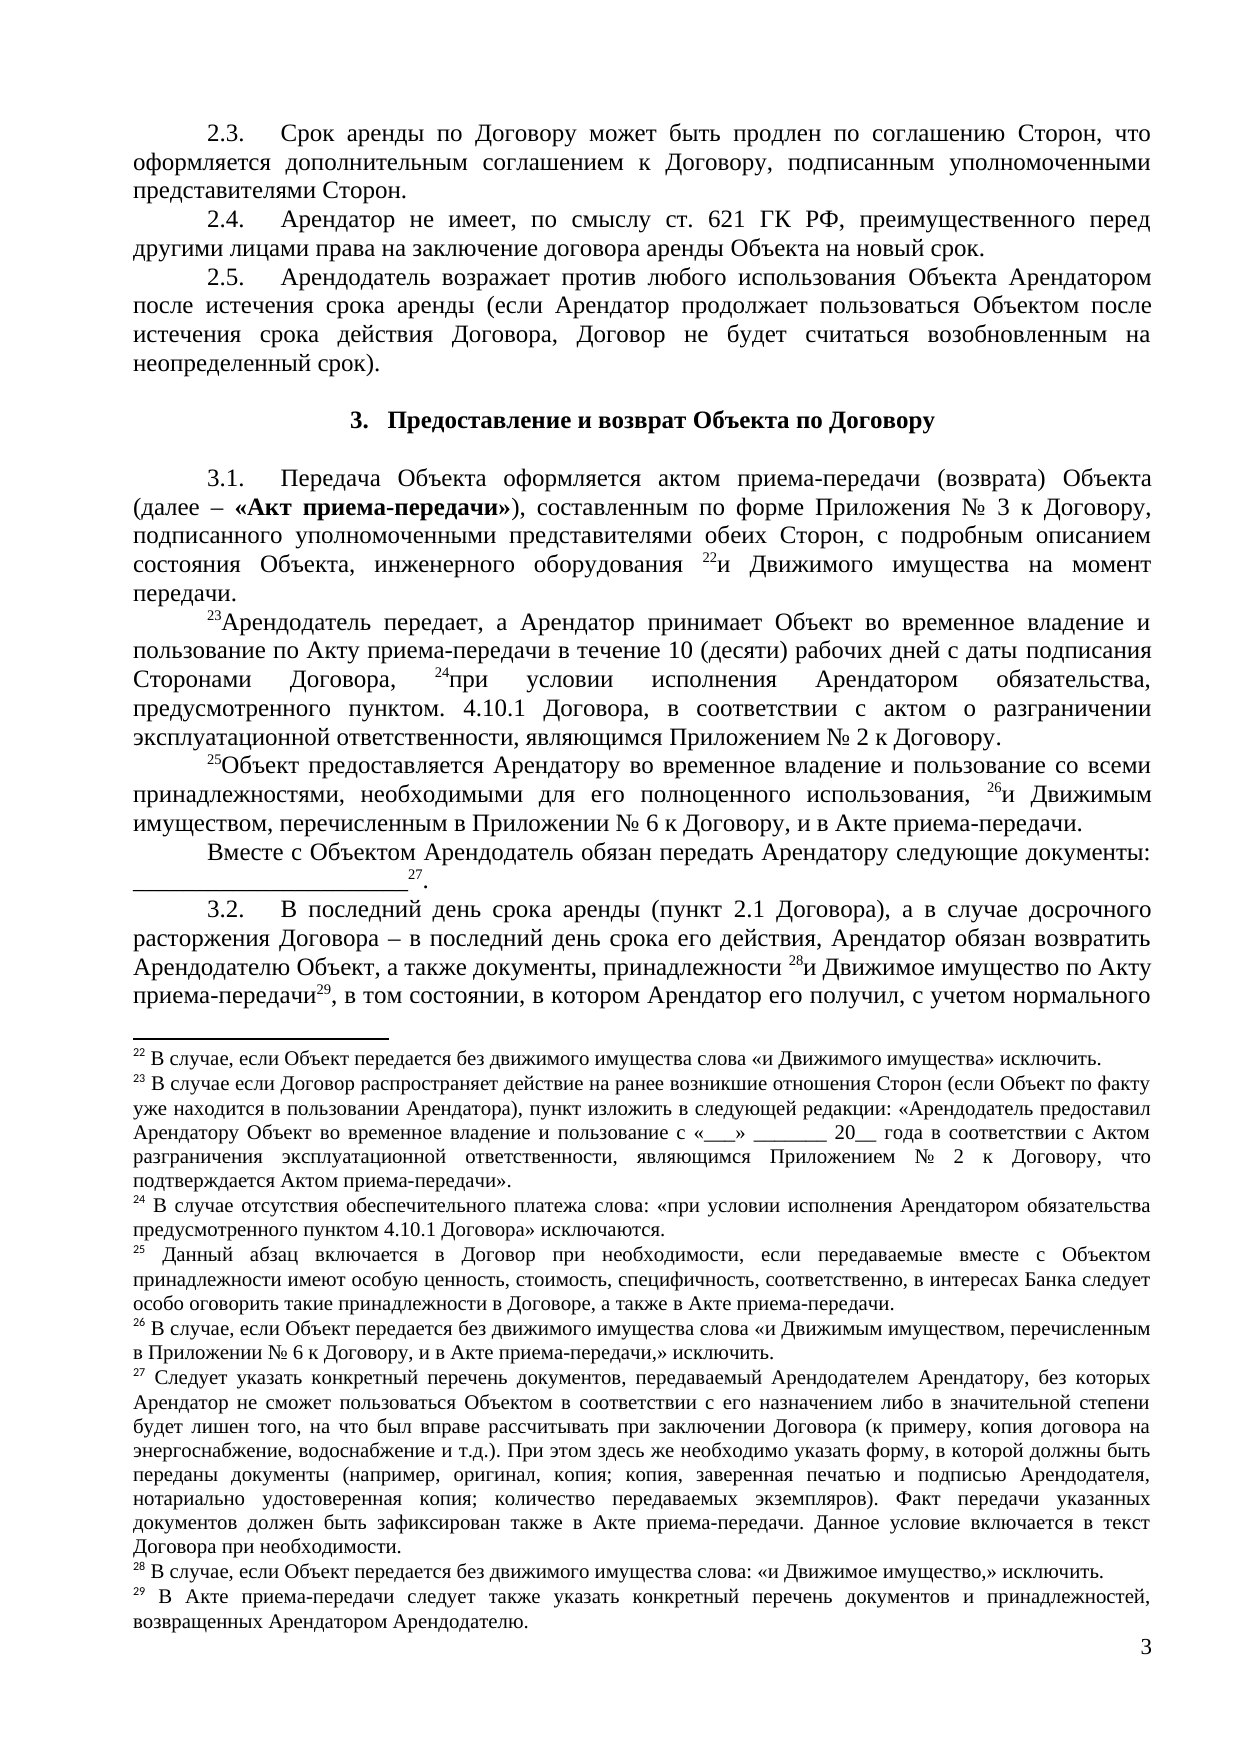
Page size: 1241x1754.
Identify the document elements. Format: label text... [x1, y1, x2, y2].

list Арендатор не имеет, по смыслу ст. 621 ГК РФ, преимущественного перед другими лицами права на заключение договора аренды Объекта на новый срок. [133, 204, 1152, 262]
list Срок аренды по Договору может быть продлен по соглашению Сторон, что оформляется дополнительным соглашением к Договору, подписанным уполномоченными представителями Сторон. [133, 118, 1152, 204]
list Предоставление и возврат Объекта по Договору [133, 406, 1152, 434]
list В последний день срока аренды (пункт 2.1 Договора), а в случае досрочного расторжения Договора – в последний день срока его действия, Арендатор обязан возвратить Арендодателю Объект, а также документы, принадлежности и Движимое имущество по Акту приема-передачи, в том состоянии, в котором Арендатор его получил, с учетом нормального износа и произведенных с письменного согласия Арендодателя неотделимых улучшений, без компенсации Арендодателем затрат Арендатора на произведение данных неотделимых улучшений. При этом Объект должен быть освобожден от инвентаря, рекламных вывесок, оборудования и иного имущества (вещей) Арендатора. [133, 894, 1152, 1009]
list Вместе с Объектом Арендодатель обязан передать Арендатору следующие документы: ______________________. [133, 837, 1152, 894]
list Передача Объекта оформляется актом приема-передачи (возврата) Объекта (далее – «Акт приема-передачи»), составленным по форме Приложения № 3 к Договору, подписанного уполномоченными представителями обеих Сторон, с подробным описанием состояния Объекта, инженерного оборудования и Движимого имущества на момент передачи. [133, 463, 1152, 607]
list Арендодатель возражает против любого использования Объекта Арендатором после истечения срока аренды (если Арендатор продолжает пользоваться Объектом после истечения срока действия Договора, Договор не будет считаться возобновленным на неопределенный срок). [133, 262, 1152, 377]
text Объект предоставляется Арендатору во временное владение и пользование со всеми принадлежностями, необходимыми для его полноценного использования, и Движимым имуществом, перечисленным в Приложении № 6 к Договору, и в Акте приема-передачи. [133, 751, 1152, 837]
text Арендодатель передает, а Арендатор принимает Объект во временное владение и пользование по Акту приема-передачи в течение 10 (десяти) рабочих дней с даты подписания Сторонами Договора, при условии исполнения Арендатором обязательства, предусмотренного пунктом. 4.10.1 Договора, в соответствии с актом о разграничении эксплуатационной ответственности, являющимся Приложением № 2 к Договору. [133, 607, 1152, 751]
